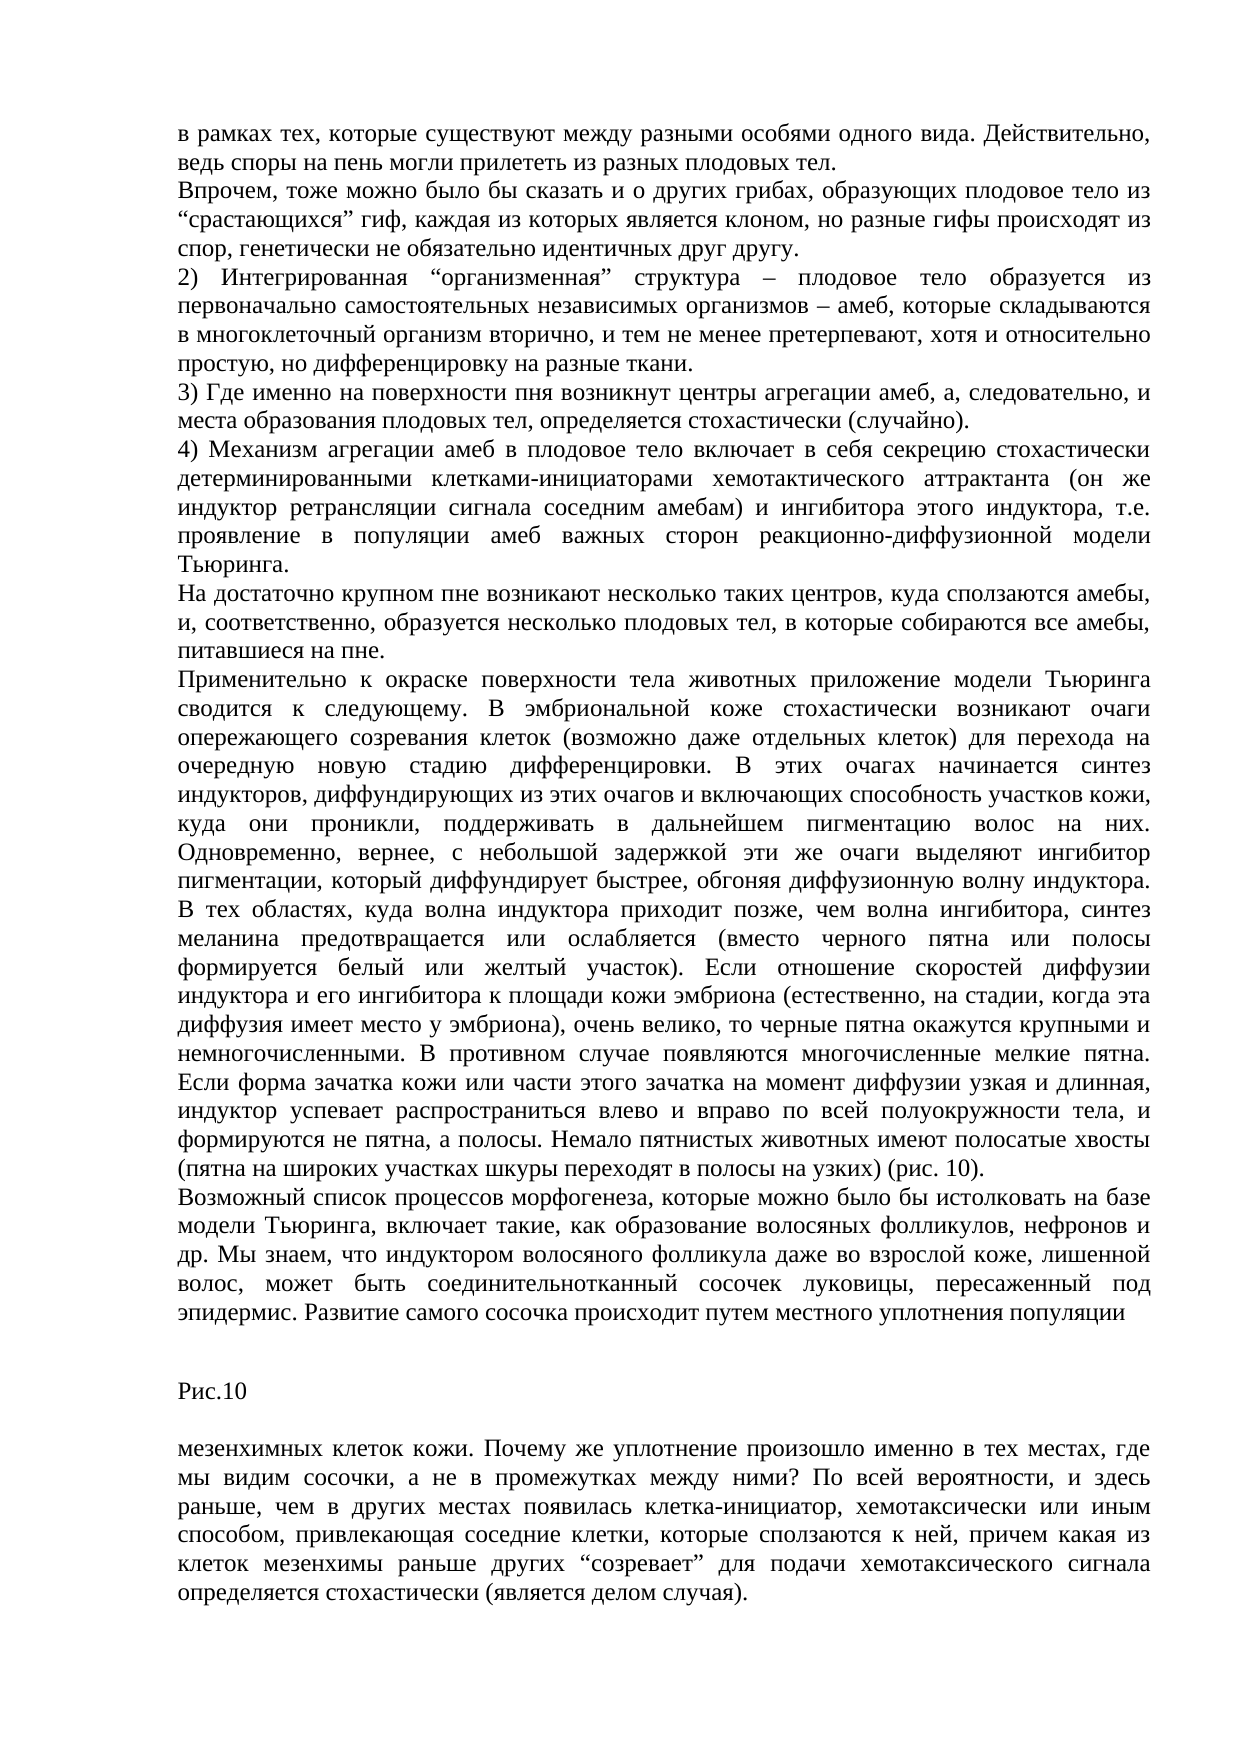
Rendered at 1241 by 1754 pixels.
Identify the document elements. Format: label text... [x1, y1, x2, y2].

text Применительно к окраске поверхности тела животных приложение модели Тьюринга сводится к следующему. В эмбриональной коже стохастически возникают очаги опережающего созревания клеток (возможно даже отдельных клеток) для перехода на очередную новую стадию дифференцировки. В этих очагах начинается синтез индукторов, диффундирующих из этих очагов и включающих способность участков кожи, куда они проникли, поддерживать в дальнейшем пигментацию волос на них. Одновременно, вернее, с небольшой задержкой эти же очаги выделяют ингибитор пигментации, который диффундирует быстрее, обгоняя диффузионную волну индуктора. В тех областях, куда волна индуктора приходит позже, чем волна ингибитора, синтез меланина предотвращается или ослабляется (вместо черного пятна или полосы формируется белый или желтый участок). Если отношение скоростей диффузии индуктора и его ингибитора к площади кожи эмбриона (естественно, на стадии, когда эта диффузия имеет место у эмбриона), очень велико, то черные пятна окажутся крупными и немногочисленными. В противном случае появляются многочисленные мелкие пятна. Если форма зачатка кожи или части этого зачатка на момент диффузии узкая и длинная, индуктор успевает распространиться влево и вправо по всей полуокружности тела, и формируются не пятна, а полосы. Немало пятнистых животных имеют полосатые хвосты (пятна на широких участках шкуры переходят в полосы на узких) (рис. 10). [177, 664, 1152, 1182]
text 2) Интегрированная “организменная” структура – плодовое тело образуется из первоначально самостоятельных независимых организмов – амеб, которые складываются в многоклеточный организм вторично, и тем не менее претерпевают, хотя и относительно простую, но дифференцировку на разные ткани. [177, 262, 1152, 377]
text Рис.10 [177, 1376, 1152, 1404]
text Впрочем, тоже можно было бы сказать и о других грибах, образующих плодовое тело из “срастающихся” гиф, каждая из которых является клоном, но разные гифы происходят из спор, генетически не обязательно идентичных друг другу. [177, 176, 1152, 262]
text На достаточно крупном пне возникают несколько таких центров, куда сползаются амебы, и, соответственно, образуется несколько плодовых тел, в которые собираются все амебы, питавшиеся на пне. [177, 578, 1152, 664]
text 4) Механизм агрегации амеб в плодовое тело включает в себя секрецию стохастически детерминированными клетками-инициаторами хемотактического аттрактанта (он же индуктор ретрансляции сигнала соседним амебам) и ингибитора этого индуктора, т.е. проявление в популяции амеб важных сторон реакционно-диффузионной модели Тьюринга. [177, 434, 1152, 578]
text мезенхимных клеток кожи. Почему же уплотнение произошло именно в тех местах, где мы видим сосочки, а не в промежутках между ними? По всей вероятности, и здесь раньше, чем в других местах появилась клетка-инициатор, хемотаксически или иным способом, привлекающая соседние клетки, которые сползаются к ней, причем какая из клеток мезенхимы раньше других “созревает” для подачи хемотаксического сигнала определяется стохастически (является делом случая). [177, 1433, 1152, 1606]
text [177, 118, 1152, 176]
text 3) Где именно на поверхности пня возникнут центры агрегации амеб, а, следовательно, и места образования плодовых тел, определяется стохастически (случайно). [177, 377, 1152, 434]
text Возможный список процессов морфогенеза, которые можно было бы истолковать на базе модели Тьюринга, включает такие, как образование волосяных фолликулов, нефронов и др. Мы знаем, что индуктором волосяного фолликула даже во взрослой коже, лишенной волос, может быть соединительнотканный сосочек луковицы, пересаженный под эпидермис. Развитие самого сосочка происходит путем местного уплотнения популяции [177, 1182, 1152, 1326]
